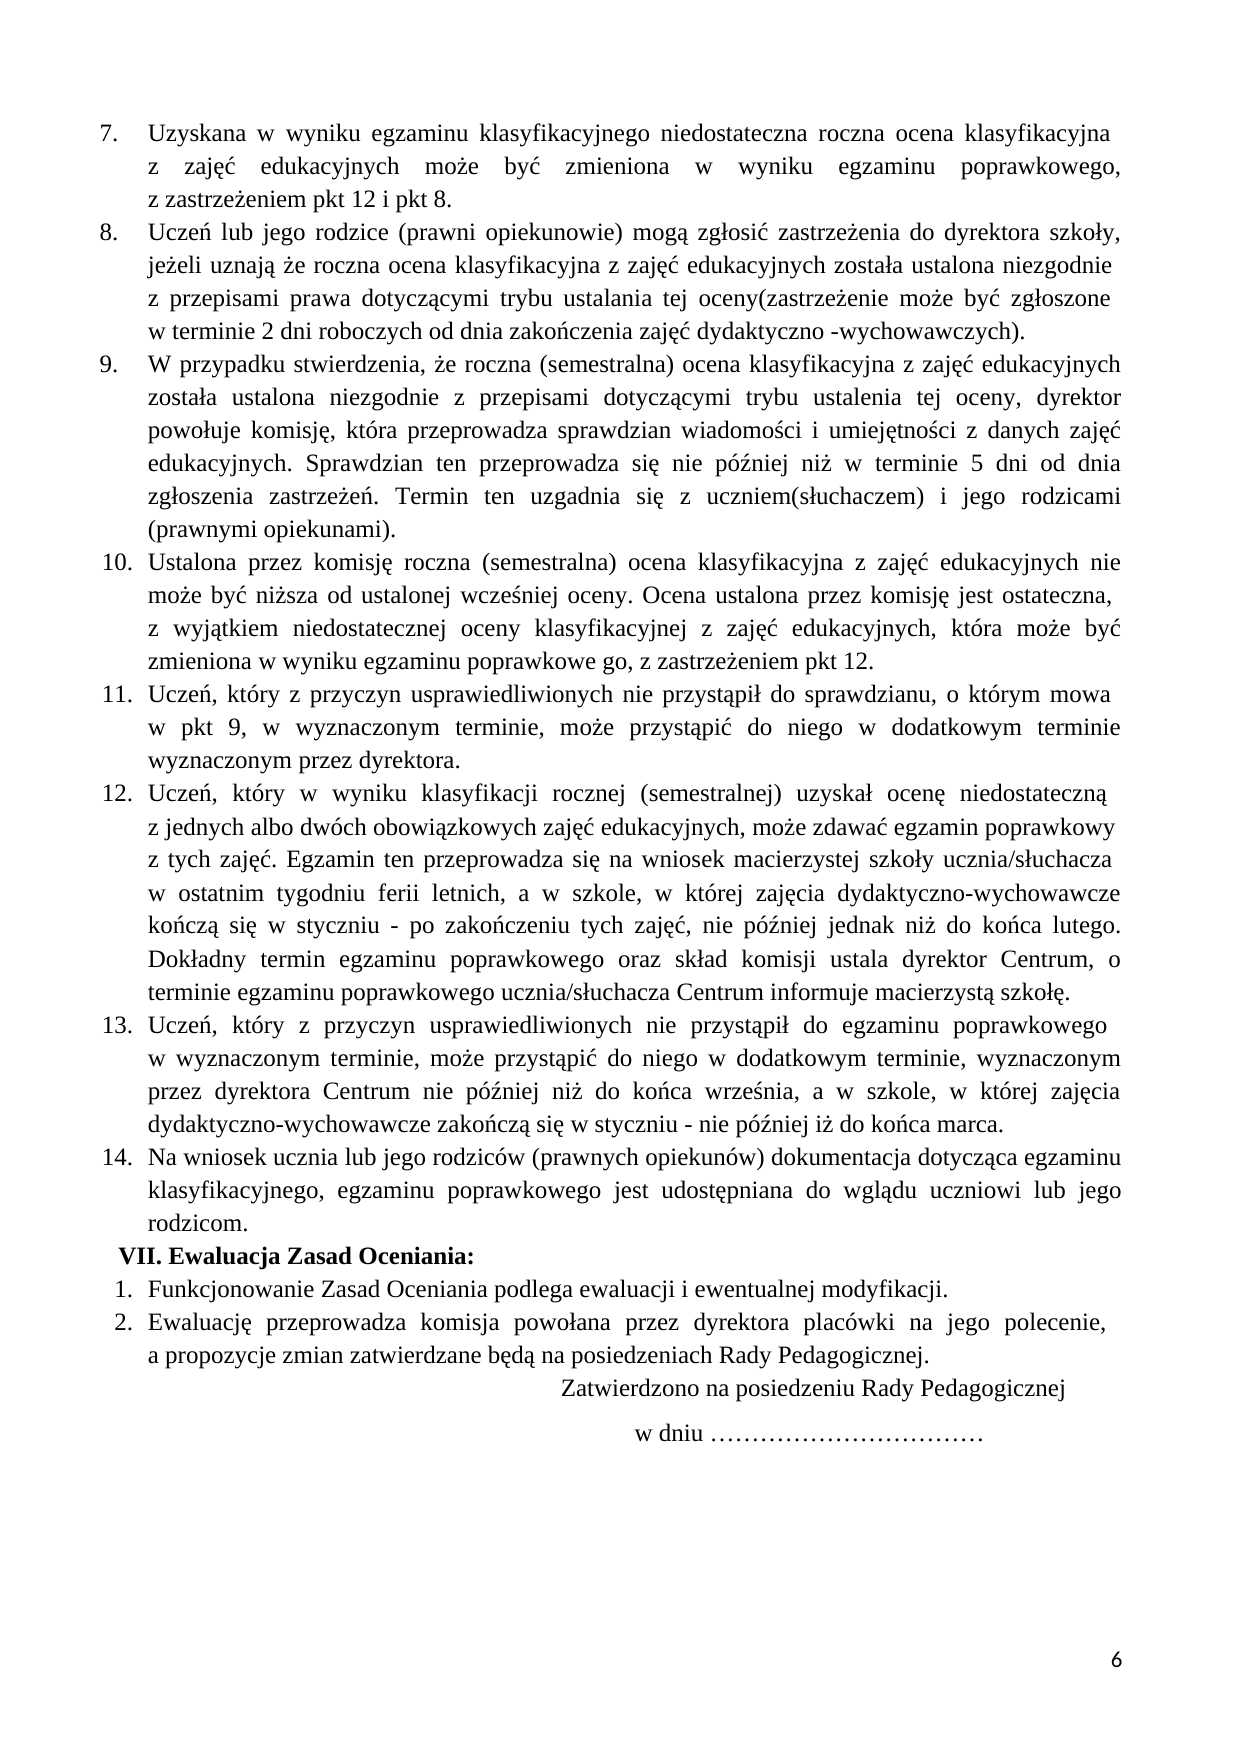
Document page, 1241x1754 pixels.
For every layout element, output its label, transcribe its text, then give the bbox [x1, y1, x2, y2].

list Funkcjonowanie Zasad Oceniania podlega ewaluacji i ewentualnej modyfikacji. [133, 1274, 1122, 1303]
list Uczeń, który z przyczyn usprawiedliwionych nie przystąpił do egzaminu poprawkowego w wyznaczonym terminie, może przystąpić do niego w dodatkowym terminie, wyznaczonym przez dyrektora Centrum nie później niż do końca września, a w szkole, w której zajęcia dydaktyczno-wychowawcze zakończą się w styczniu - nie później iż do końca marca. [133, 1010, 1122, 1137]
text VII. Ewaluacja Zasad Oceniania: [118, 1241, 1122, 1269]
list Ustalona przez komisję roczna (semestralna) ocena klasyfikacyjna z zajęć edukacyjnych nie może być niższa od ustalonej wcześniej oceny. Ocena ustalona przez komisję jest ostateczna, z wyjątkiem niedostatecznej oceny klasyfikacyjnej z zajęć edukacyjnych, która może być zmieniona w wyniku egzaminu poprawkowe go, z zastrzeżeniem pkt 12. [133, 547, 1122, 675]
list Uczeń, który z przyczyn usprawiedliwionych nie przystąpił do sprawdzianu, o którym mowa w pkt 9, w wyznaczonym terminie, może przystąpić do niego w dodatkowym terminie wyznaczonym przez dyrektora. [133, 679, 1122, 774]
text w dniu …………………………… [561, 1418, 1122, 1447]
list Uczeń, który w wyniku klasyfikacji rocznej (semestralnej) uzyskał ocenę niedostateczną z jednych albo dwóch obowiązkowych zajęć edukacyjnych, może zdawać egzamin poprawkowy z tych zajęć. Egzamin ten przeprowadza się na wniosek macierzystej szkoły ucznia/słuchacza w ostatnim tygodniu ferii letnich, a w szkole, w której zajęcia dydaktyczno-wychowawcze kończą się w styczniu - po zakończeniu tych zajęć, nie później jednak niż do końca lutego. Dokładny termin egzaminu poprawkowego oraz skład komisji ustala dyrektor Centrum, o terminie egzaminu poprawkowego ucznia/słuchacza Centrum informuje macierzystą szkołę. [133, 778, 1122, 1005]
list Uczeń lub jego rodzice (prawni opiekunowie) mogą zgłosić zastrzeżenia do dyrektora szkoły, jeżeli uznają że roczna ocena klasyfikacyjna z zajęć edukacyjnych została ustalona niezgodnie z przepisami prawa dotyczącymi trybu ustalania tej oceny(zastrzeżenie może być zgłoszone w terminie 2 dni roboczych od dnia zakończenia zajęć dydaktyczno -wychowawczych). [118, 217, 1122, 345]
list Uzyskana w wyniku egzaminu klasyfikacyjnego niedostateczna roczna ocena klasyfikacyjna z zajęć edukacyjnych może być zmieniona w wyniku egzaminu poprawkowego, z zastrzeżeniem pkt 12 i pkt 8. [118, 118, 1122, 213]
list Na wniosek ucznia lub jego rodziców (prawnych opiekunów) dokumentacja dotycząca egzaminu klasyfikacyjnego, egzaminu poprawkowego jest udostępniana do wglądu uczniowi lub jego rodzicom. [133, 1142, 1122, 1237]
list Ewaluację przeprowadza komisja powołana przez dyrektora placówki na jego polecenie, a propozycje zmian zatwierdzane będą na posiedzeniach Rady Pedagogicznej. [133, 1307, 1122, 1369]
list W przypadku stwierdzenia, że roczna (semestralna) ocena klasyfikacyjna z zajęć edukacyjnych została ustalona niezgodnie z przepisami dotyczącymi trybu ustalenia tej oceny, dyrektor powołuje komisję, która przeprowadza sprawdzian wiadomości i umiejętności z danych zajęć edukacyjnych. Sprawdzian ten przeprowadza się nie później niż w terminie 5 dni od dnia zgłoszenia zastrzeżeń. Termin ten uzgadnia się z uczniem(słuchaczem) i jego rodzicami (prawnymi opiekunami). [118, 349, 1122, 543]
text Zatwierdzono na posiedzeniu Rady Pedagogicznej [561, 1373, 1122, 1402]
